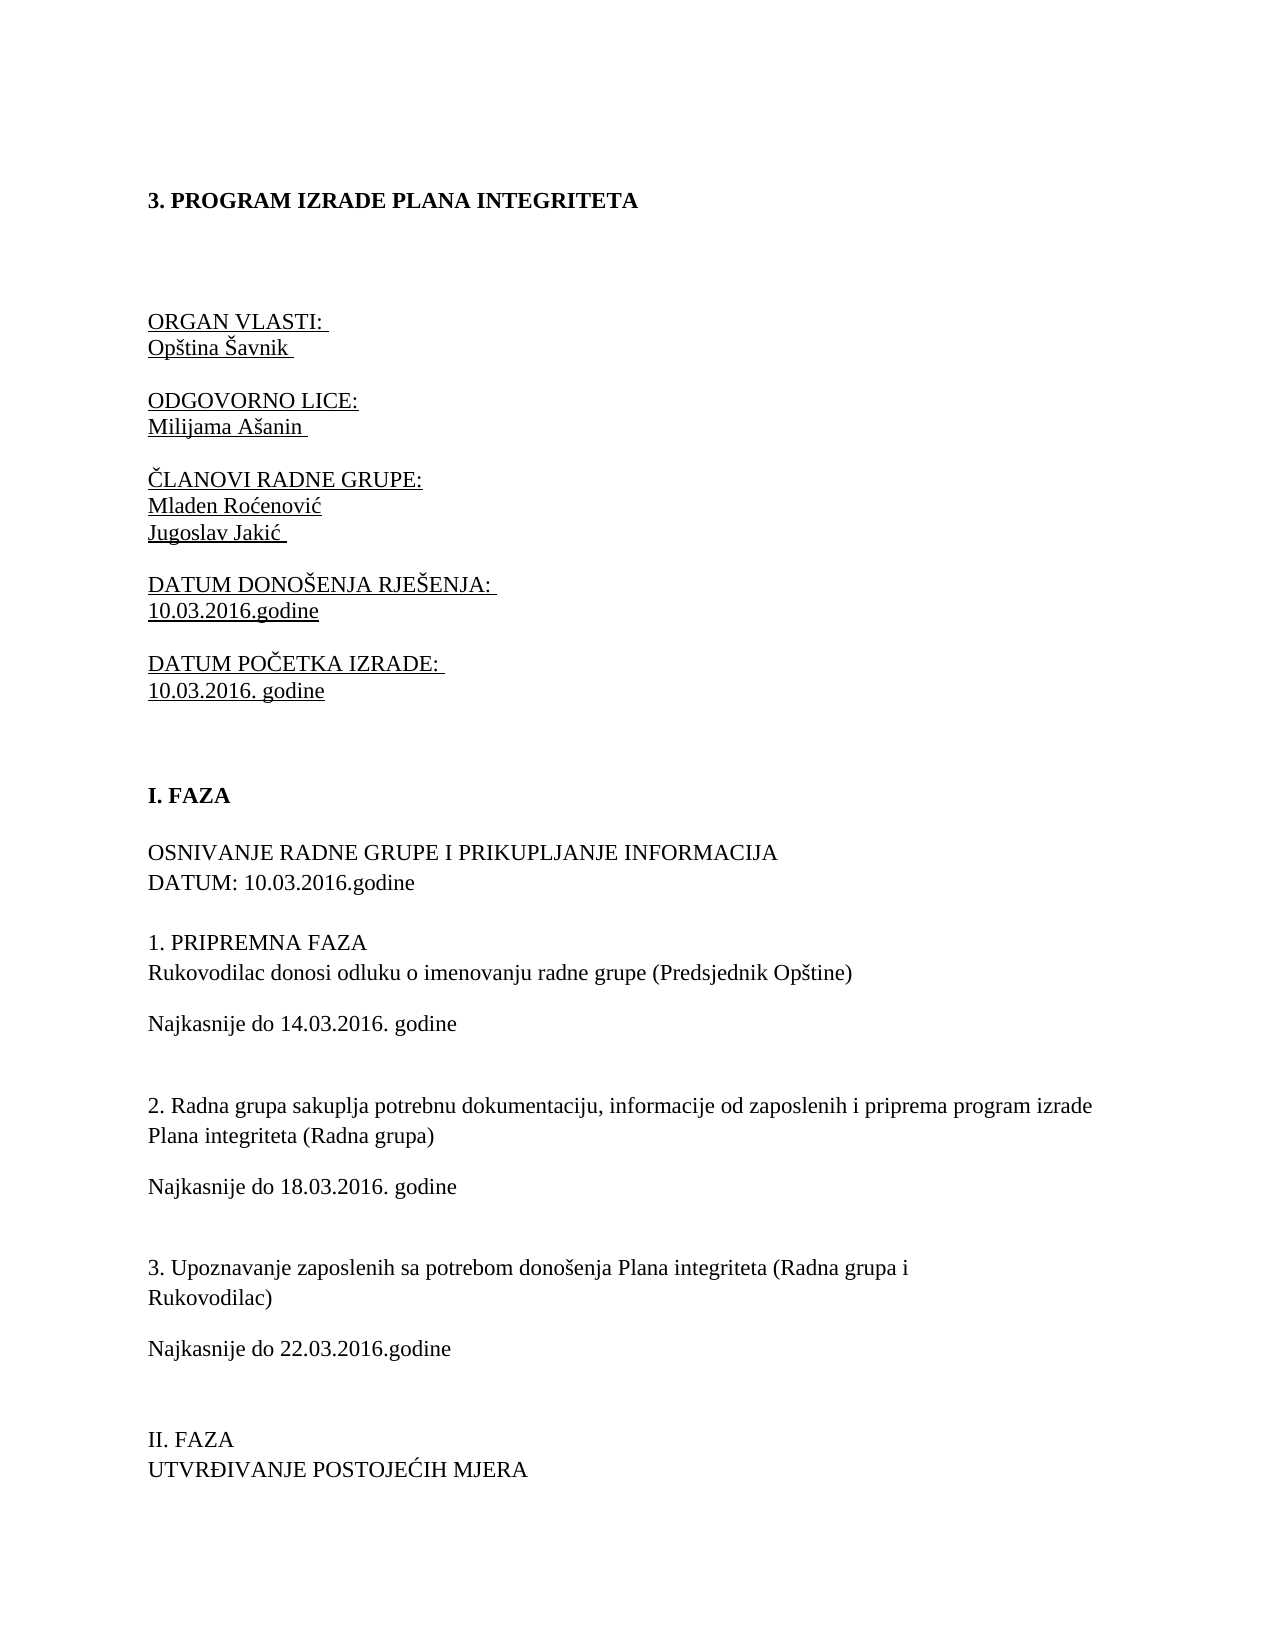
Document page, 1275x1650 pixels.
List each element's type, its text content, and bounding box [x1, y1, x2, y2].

text Milijama Ašanin ČLANOVI RADNE GRUPE: [148, 413, 1127, 492]
text OSNIVANJE RADNE GRUPE I PRIKUPLJANJE INFORMACIJA DATUM: 10.03.2016.godine 1. PRIPREMNA FAZA Rukovodilac donosi odluku o imenovanju radne grupe (Predsjednik Opštine) [148, 808, 1127, 986]
text Mladen Roćenović [148, 492, 1127, 518]
text 10.03.2016.godine DATUM POČETKA IZRADE: [148, 598, 1127, 677]
text 3. PROGRAM IZRADE PLANA INTEGRITETA [148, 187, 1127, 214]
text 2. Radna grupa sakuplja potrebnu dokumentaciju, informacije od zaposlenih i priprema program izrade Plana integriteta (Radna grupa) [148, 1062, 1127, 1148]
text ORGAN VLASTI: [148, 281, 1127, 334]
text Opština Šavnik ODGOVORNO LICE: [148, 334, 1127, 413]
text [148, 1336, 1127, 1483]
text Najkasnije do 14.03.2016. godine [148, 1011, 1127, 1037]
text 10.03.2016. godine FAZA [148, 677, 1127, 808]
text Najkasnije do 18.03.2016. godine [148, 1173, 1127, 1199]
text 3. Upoznavanje zaposlenih sa potrebom donošenja Plana integriteta (Radna grupa i Rukovodilac) [148, 1224, 1127, 1311]
text Jugoslav Jakić DATUM DONOŠENJA RJEŠENJA: [148, 518, 1127, 598]
